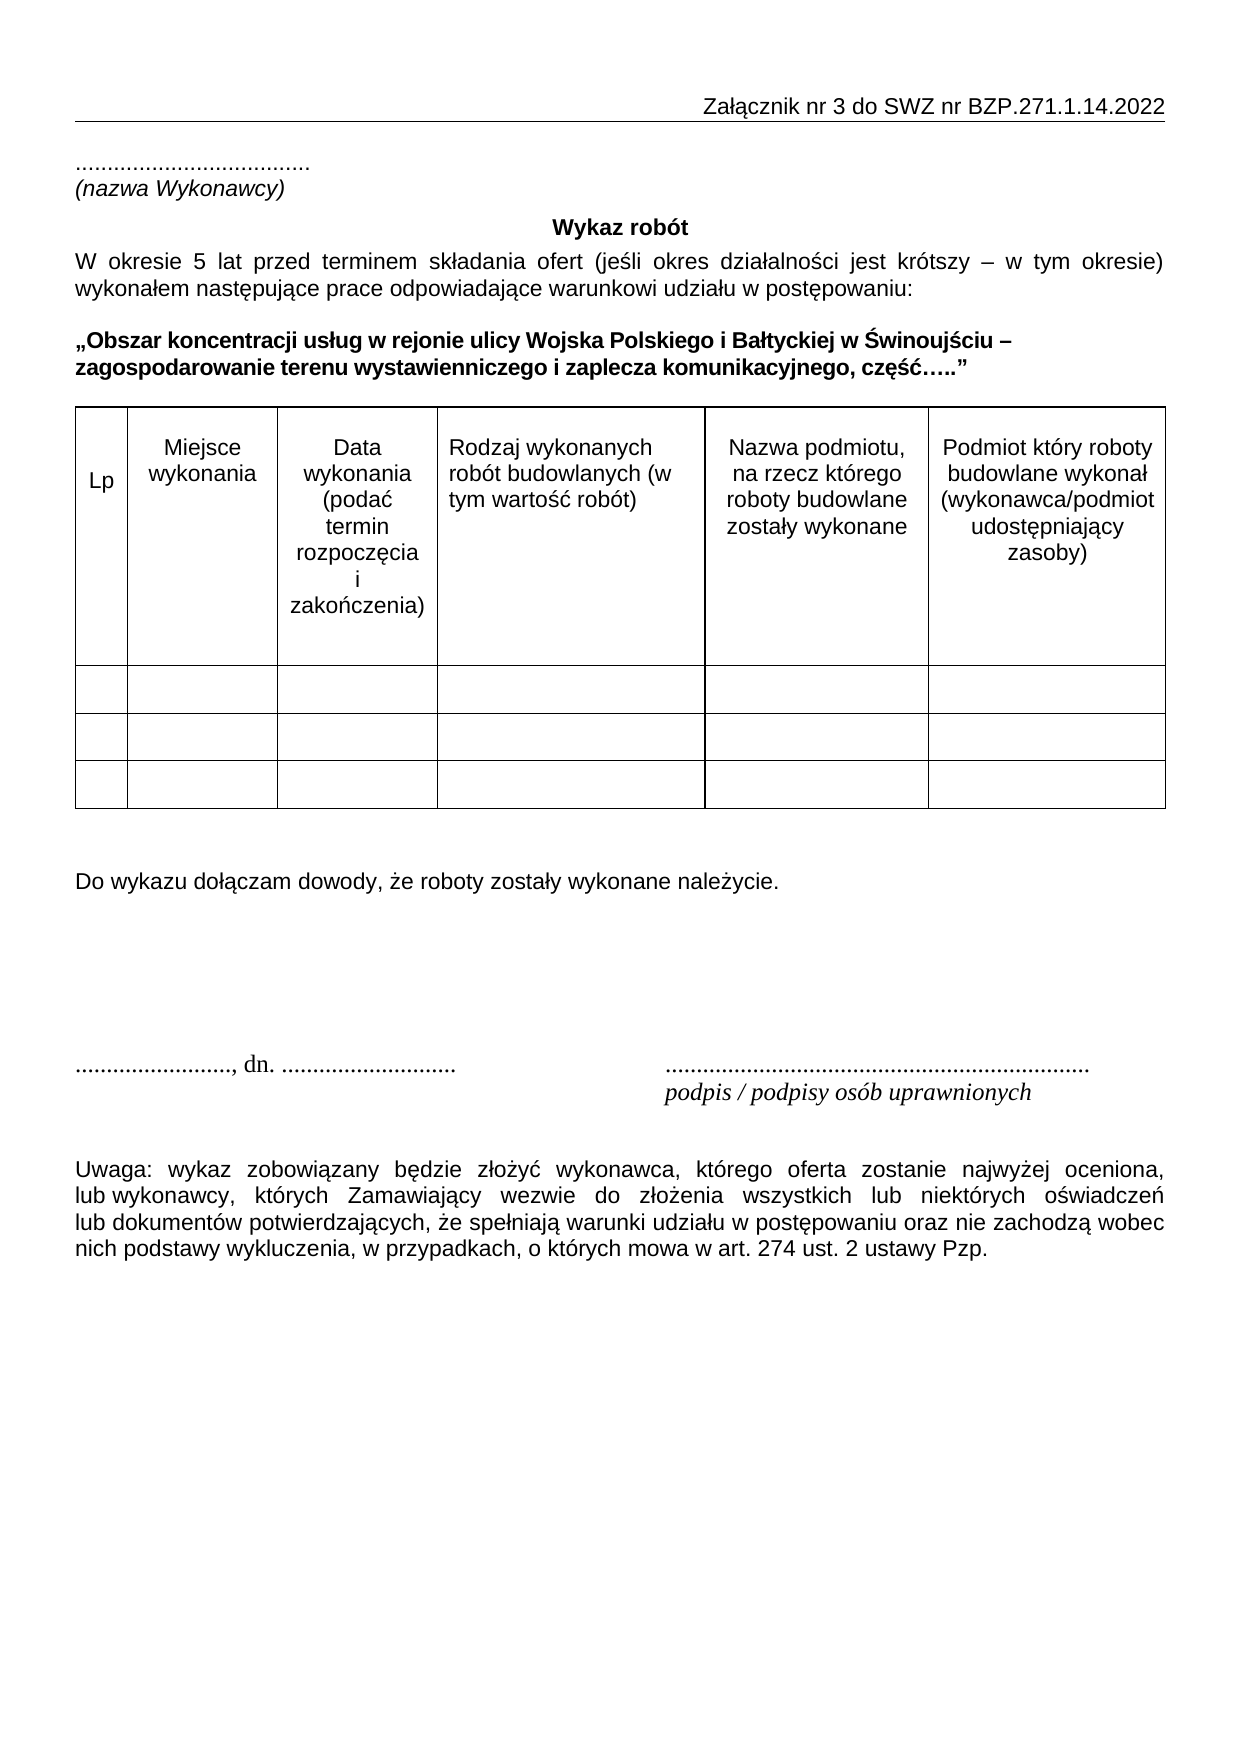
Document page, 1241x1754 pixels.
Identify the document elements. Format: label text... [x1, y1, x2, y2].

text Uwaga: wykaz zobowiązany będzie złożyć wykonawca, którego oferta zostanie najwyżej oceniona, lub wykonawcy, których Zamawiający wezwie do złożenia wszystkich lub niektórych oświadczeń lub dokumentów potwierdzających, że spełniają warunki udziału w postępowaniu oraz nie zachodzą wobec nich podstawy wykluczenia, w przypadkach, o których mowa w art. 274 ust. 2 ustawy Pzp. [75, 1156, 1165, 1261]
table_cell [128, 714, 277, 760]
table_cell [438, 666, 704, 713]
table_cell [76, 761, 127, 808]
text ........................., dn. ............................ .................................................................... [75, 1049, 1165, 1077]
table_cell [128, 761, 277, 808]
text W okresie 5 lat przed terminem składania ofert (jeśli okres działalności jest krótszy – w tym okresie) wykonałem następujące prace odpowiadające warunkowi udziału w postępowaniu: [75, 248, 1165, 301]
table_header Miejsce wykonania [128, 408, 277, 665]
table_cell [76, 666, 127, 713]
table_cell [278, 714, 437, 760]
table_header Rodzaj wykonanych robót budowlanych (w tym wartość robót) [438, 408, 704, 665]
table_header Data wykonania (podać termin rozpoczęcia i zakończenia) [278, 408, 437, 665]
table_cell [278, 761, 437, 808]
text podpis / podpisy osób uprawnionych [591, 1077, 1165, 1106]
table_cell [929, 714, 1165, 760]
table_cell [706, 761, 928, 808]
text Wykaz robót [75, 214, 1165, 240]
text (nazwa Wykonawcy) [75, 175, 1165, 202]
table_header Lp [76, 408, 127, 665]
table_cell [128, 666, 277, 713]
table_cell [438, 761, 704, 808]
text ..................................... [75, 149, 1165, 175]
table_cell [76, 714, 127, 760]
text „Obszar koncentracji usług w rejonie ulicy Wojska Polskiego i Bałtyckiej w Świnoujściu – zagospodarowanie terenu wystawienniczego i zaplecza komunikacyjnego, część…..” [75, 327, 1165, 380]
table_cell [278, 666, 437, 713]
table_cell [929, 666, 1165, 713]
table_cell [706, 714, 928, 760]
table_cell [438, 714, 704, 760]
table_cell [929, 761, 1165, 808]
table_cell [706, 666, 928, 713]
table_header Podmiot który roboty budowlane wykonał (wykonawca/podmiot udostępniający zasoby) [929, 408, 1165, 665]
table_header Nazwa podmiotu, na rzecz którego roboty budowlane zostały wykonane [706, 408, 928, 665]
text Do wykazu dołączam dowody, że roboty zostały wykonane należycie. [75, 868, 1165, 894]
